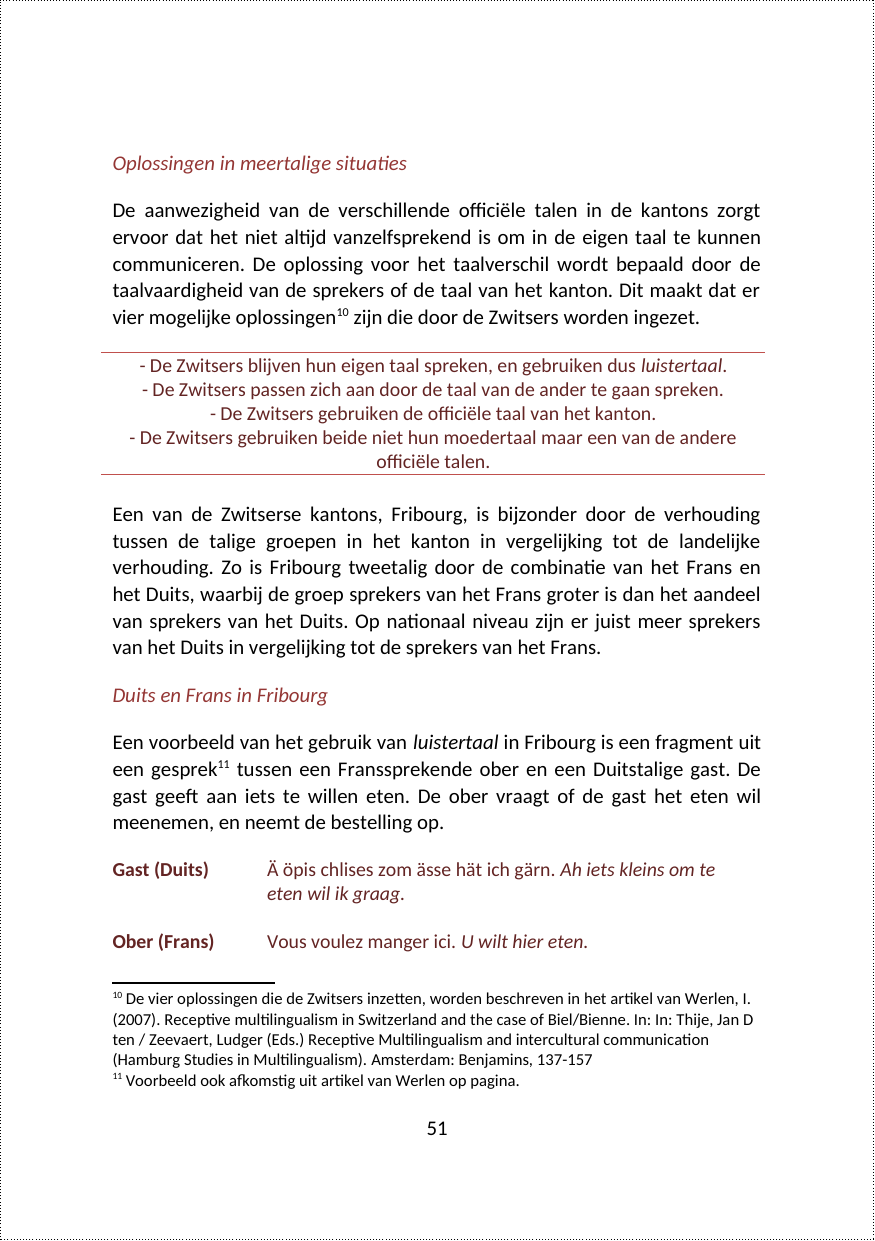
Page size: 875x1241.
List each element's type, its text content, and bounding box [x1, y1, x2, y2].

table_header Gast (Duits) [101, 857, 256, 929]
table_header Ä öpis chlises zom ässe hät ich gärn. Ah iets kleins om te eten wil ik graag. [256, 857, 751, 929]
table_header - De Zwitsers blijven hun eigen taal spreken, en gebruiken dus luistertaal. [101, 353, 765, 377]
table_cell - De Zwitsers gebruiken beide niet hun moedertaal maar een van de andere officiële talen. [101, 425, 765, 473]
table_cell - De Zwitsers passen zich aan door de taal van de ander te gaan spreken. [101, 377, 765, 401]
text Een voorbeeld van het gebruik van luistertaal in Fribourg is een fragment uit een gesprek tussen een Franssprekende ober en een Duitstalige gast. De gast geeft aan iets te willen eten. De ober vraagt of de gast het eten wil meenemen, en neemt de bestelling op. [112, 729, 762, 835]
table_cell - De Zwitsers gebruiken de officiële taal van het kanton. [101, 401, 765, 425]
text De aanwezigheid van de verschillende officiële talen in de kantons zorgt ervoor dat het niet altijd vanzelfsprekend is om in de eigen taal te kunnen communiceren. De oplossing voor het taalverschil wordt bepaald door de taalvaardigheid van de sprekers of de taal van het kanton. Dit maakt dat er vier mogelijke oplossingen zijn die door de Zwitsers worden ingezet. [112, 197, 762, 329]
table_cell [256, 930, 751, 954]
text Een van de Zwitserse kantons, Fribourg, is bijzonder door de verhouding tussen de talige groepen in het kanton in vergelijking tot de landelijke verhouding. Zo is Fribourg tweetalig door de combinatie van het Frans en het Duits, waarbij de groep sprekers van het Frans groter is dan het aandeel van sprekers van het Duits. Op nationaal niveau zijn er juist meer sprekers van het Duits in vergelijking tot de sprekers van het Frans. [112, 501, 762, 660]
subtitle Duits en Frans in Fribourg [112, 682, 762, 707]
table_cell Ober (Frans) [101, 930, 256, 954]
subtitle Oplossingen in meertalige situaties [112, 150, 762, 175]
